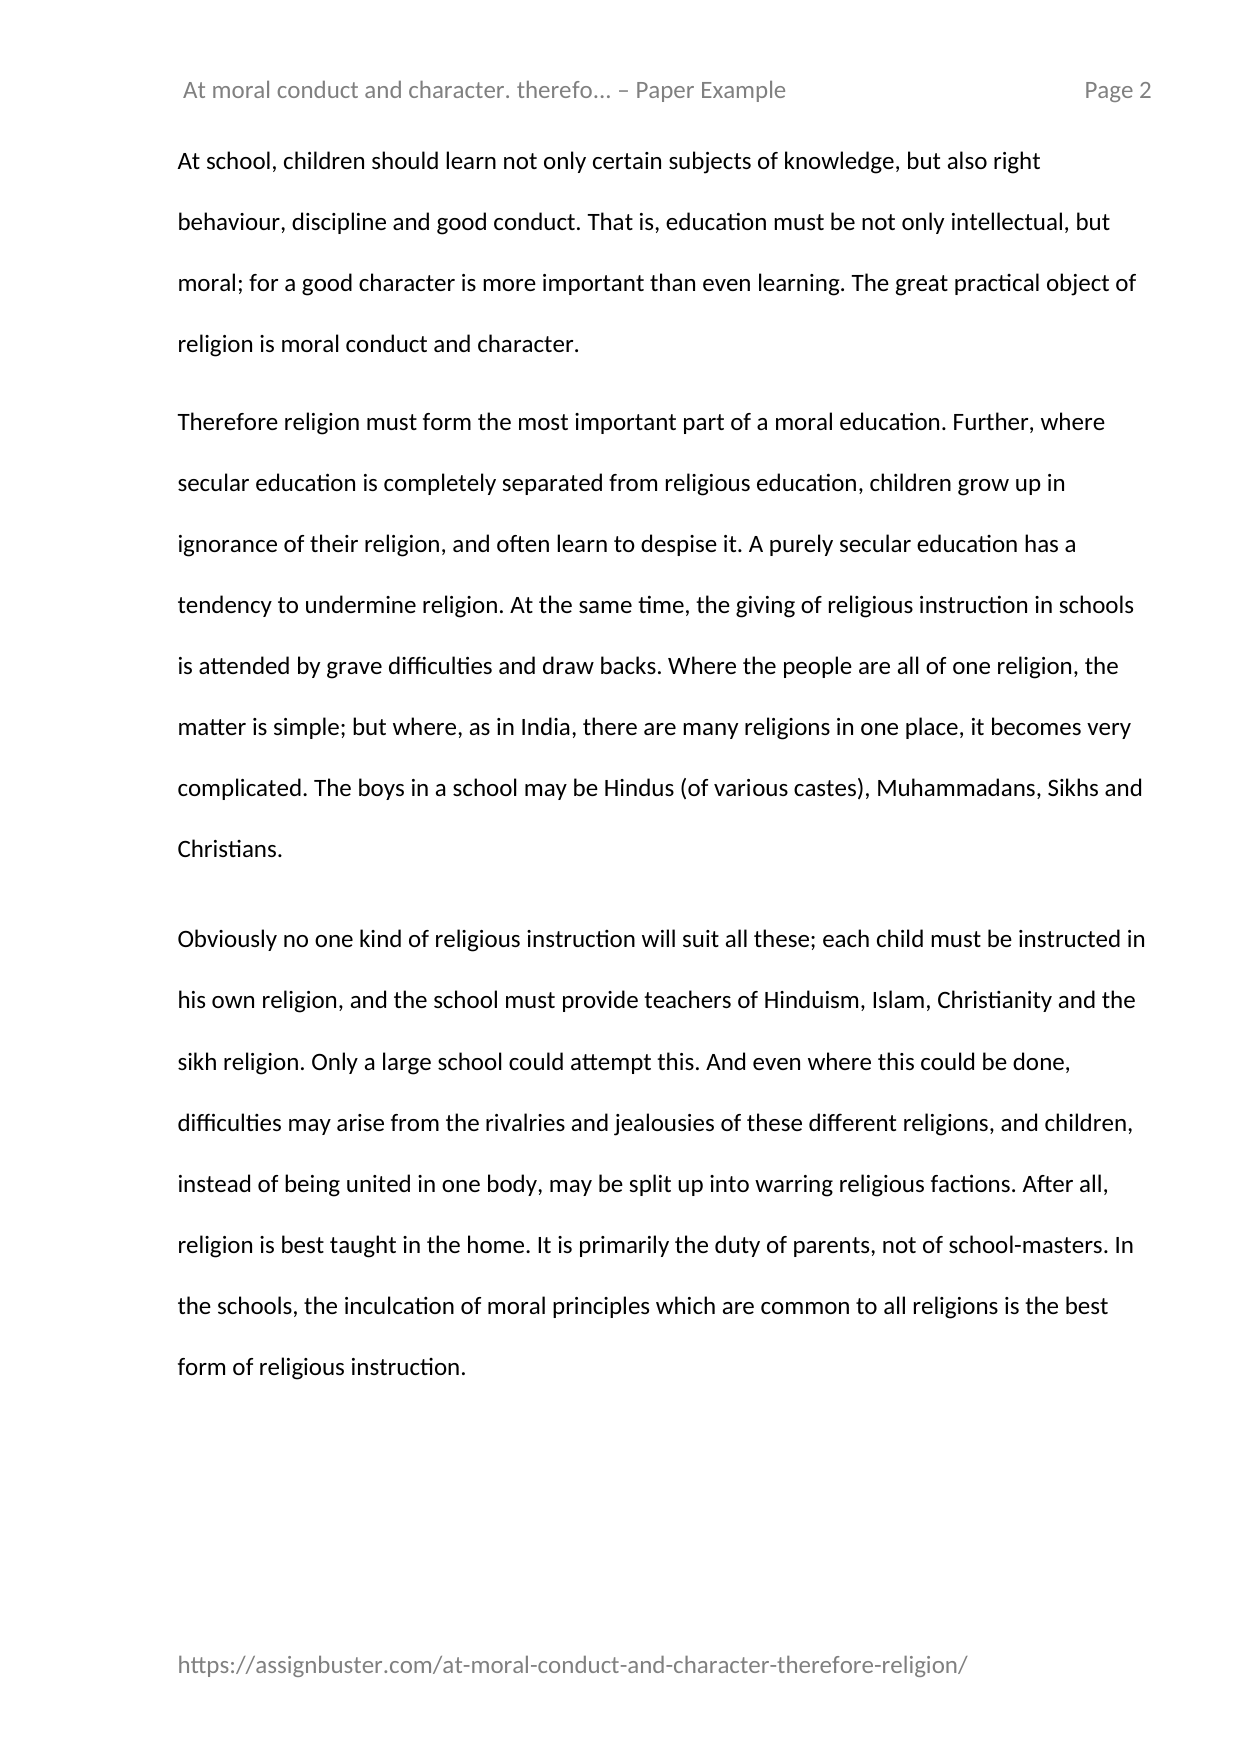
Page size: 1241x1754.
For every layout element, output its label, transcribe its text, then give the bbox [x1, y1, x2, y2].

text Therefore religion must form the most important part of a moral education. Further, where secular education is completely separated from religious education, children grow up in ignorance of their religion, and often learn to despise it. A purely secular education has a tendency to undermine religion. At the same time, the giving of religious instruction in schools is attended by grave difficulties and draw backs. Where the people are all of one religion, the matter is simple; but where, as in India, there are many religions in one place, it becomes very complicated. The boys in a school may be Hindus (of various castes), Muhammadans, Sikhs and Christians. [177, 406, 1152, 864]
text At school, children should learn not only certain subjects of knowledge, but also right behaviour, discipline and good conduct. That is, education must be not only intellectual, but moral; for a good character is more important than even learning. The great practical object of religion is moral conduct and character. [177, 145, 1152, 359]
text Obviously no one kind of religious instruction will suit all these; each child must be instructed in his own religion, and the school must provide teachers of Hinduism, Islam, Christianity and the sikh religion. Only a large school could attempt this. And even where this could be done, difficulties may arise from the rivalries and jealousies of these different religions, and children, instead of being united in one body, may be split up into warring religious factions. After all, religion is best taught in the home. It is primarily the duty of parents, not of school-masters. In the schools, the inculcation of moral principles which are common to all religions is the best form of religious instruction. [177, 924, 1152, 1381]
